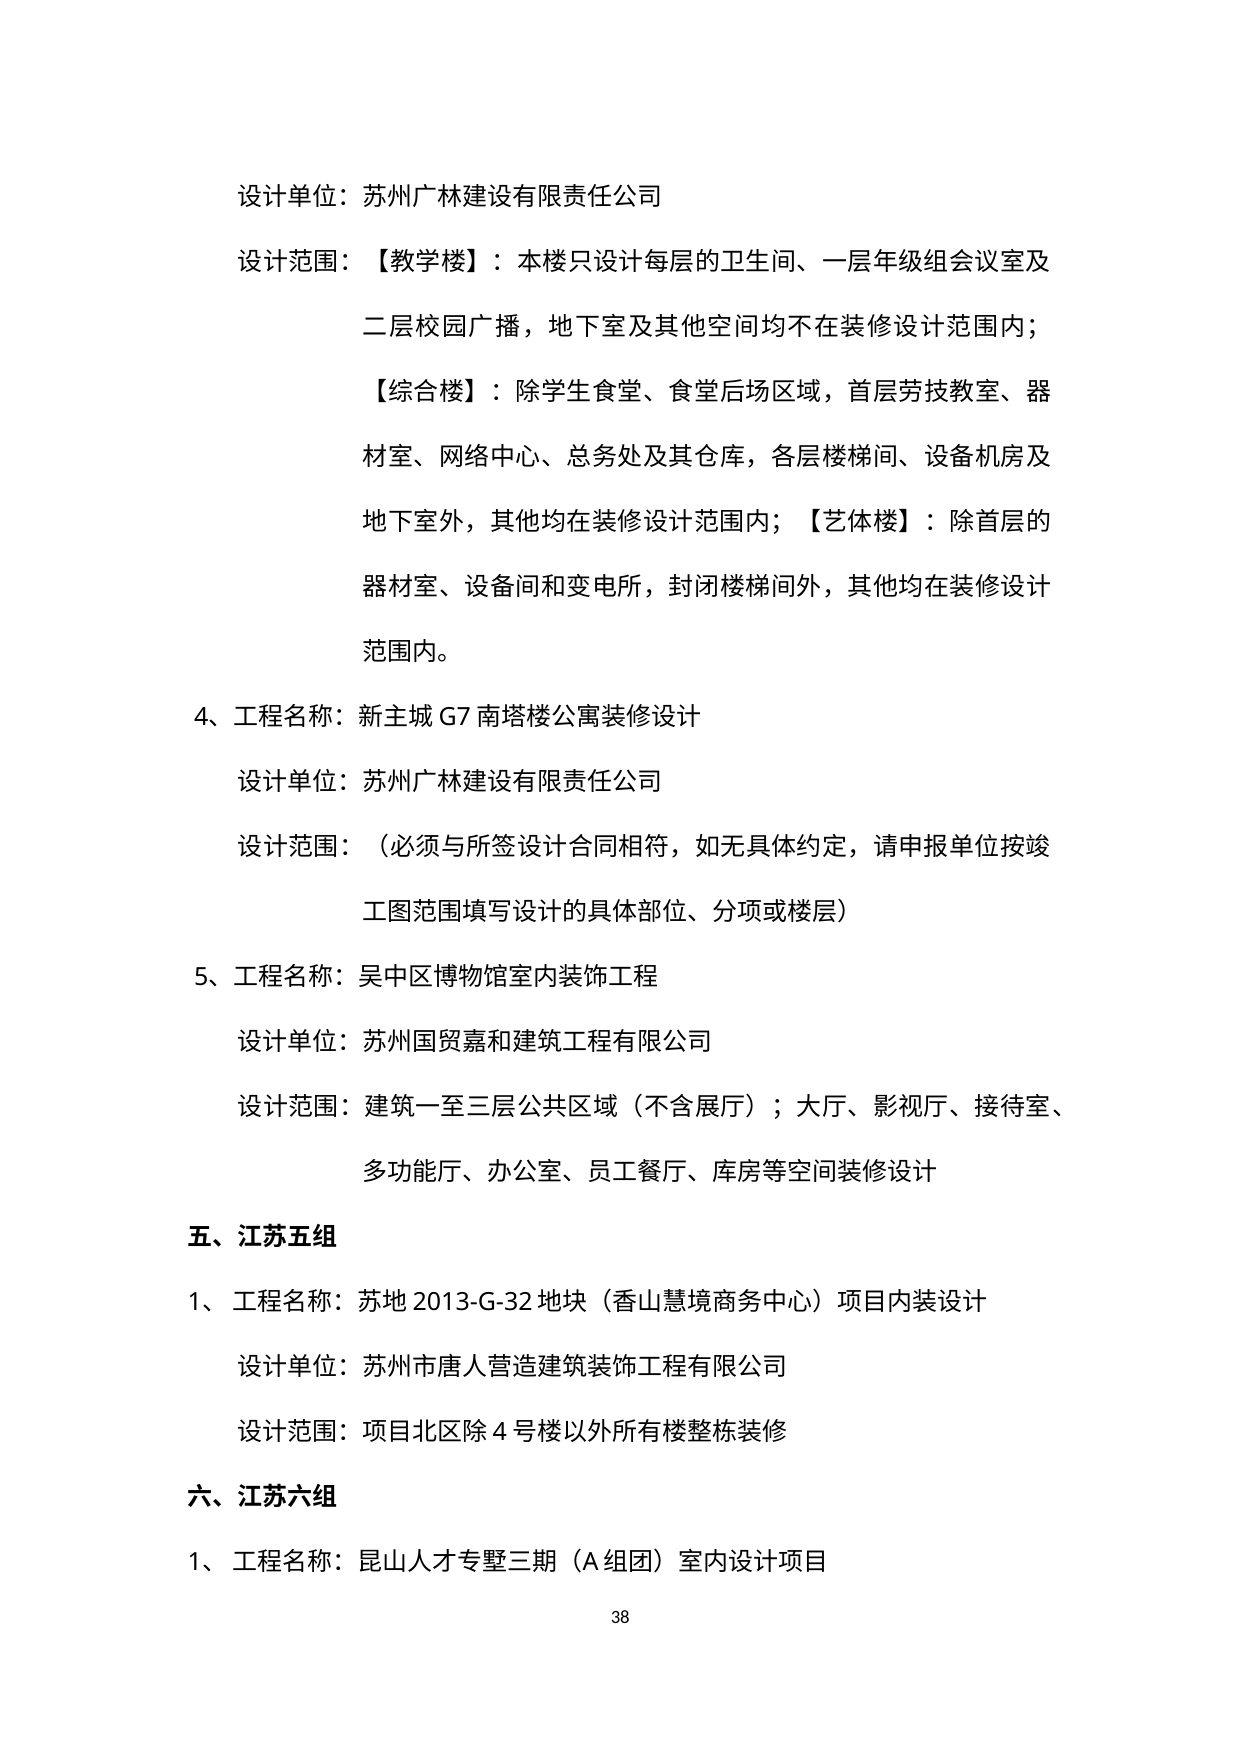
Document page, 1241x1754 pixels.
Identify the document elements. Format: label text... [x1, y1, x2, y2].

text 五、江苏五组 [187, 1202, 1053, 1267]
text 设计单位：苏州市唐人营造建筑装饰工程有限公司 [187, 1332, 1053, 1397]
text 设计单位：苏州广林建设有限责任公司 [187, 747, 1053, 812]
text 设计范围：项目北区除4号楼以外所有楼整栋装修 [187, 1397, 1053, 1462]
text 六、江苏六组 [187, 1462, 1053, 1527]
text 设计单位：苏州国贸嘉和建筑工程有限公司 [187, 1007, 1053, 1072]
text 设计范围：建筑一至三层公共区域（不含展厅）；大厅、影视厅、接待室、多功能厅、办公室、员工餐厅、库房等空间装修设计 [237, 1072, 1053, 1202]
text 设计单位：苏州广林建设有限责任公司 [187, 162, 1053, 227]
list 5、工程名称：吴中区博物馆室内装饰工程 [187, 942, 1053, 1007]
text 设计范围：（必须与所签设计合同相符，如无具体约定，请申报单位按竣工图范围填写设计的具体部位、分项或楼层） [237, 812, 1053, 942]
text 设计范围：【教学楼】：本楼只设计每层的卫生间、一层年级组会议室及二层校园广播，地下室及其他空间均不在装修设计范围内；【综合楼】：除学生食堂、食堂后场区域，首层劳技教室、器材室、网络中心、总务处及其仓库，各层楼梯间、设备机房及地下室外，其他均在装修设计范围内；【艺体楼】：除首层的器材室、设备间和变电所，封闭楼梯间外，其他均在装修设计范围内。 [237, 227, 1053, 682]
text 1、 工程名称：苏地2013-G-32地块（香山慧境商务中心）项目内装设计 [187, 1267, 1053, 1332]
text 1、 工程名称：昆山人才专墅三期（A组团）室内设计项目 [187, 1527, 1053, 1592]
list 4、工程名称：新主城G7南塔楼公寓装修设计 [187, 682, 1053, 747]
